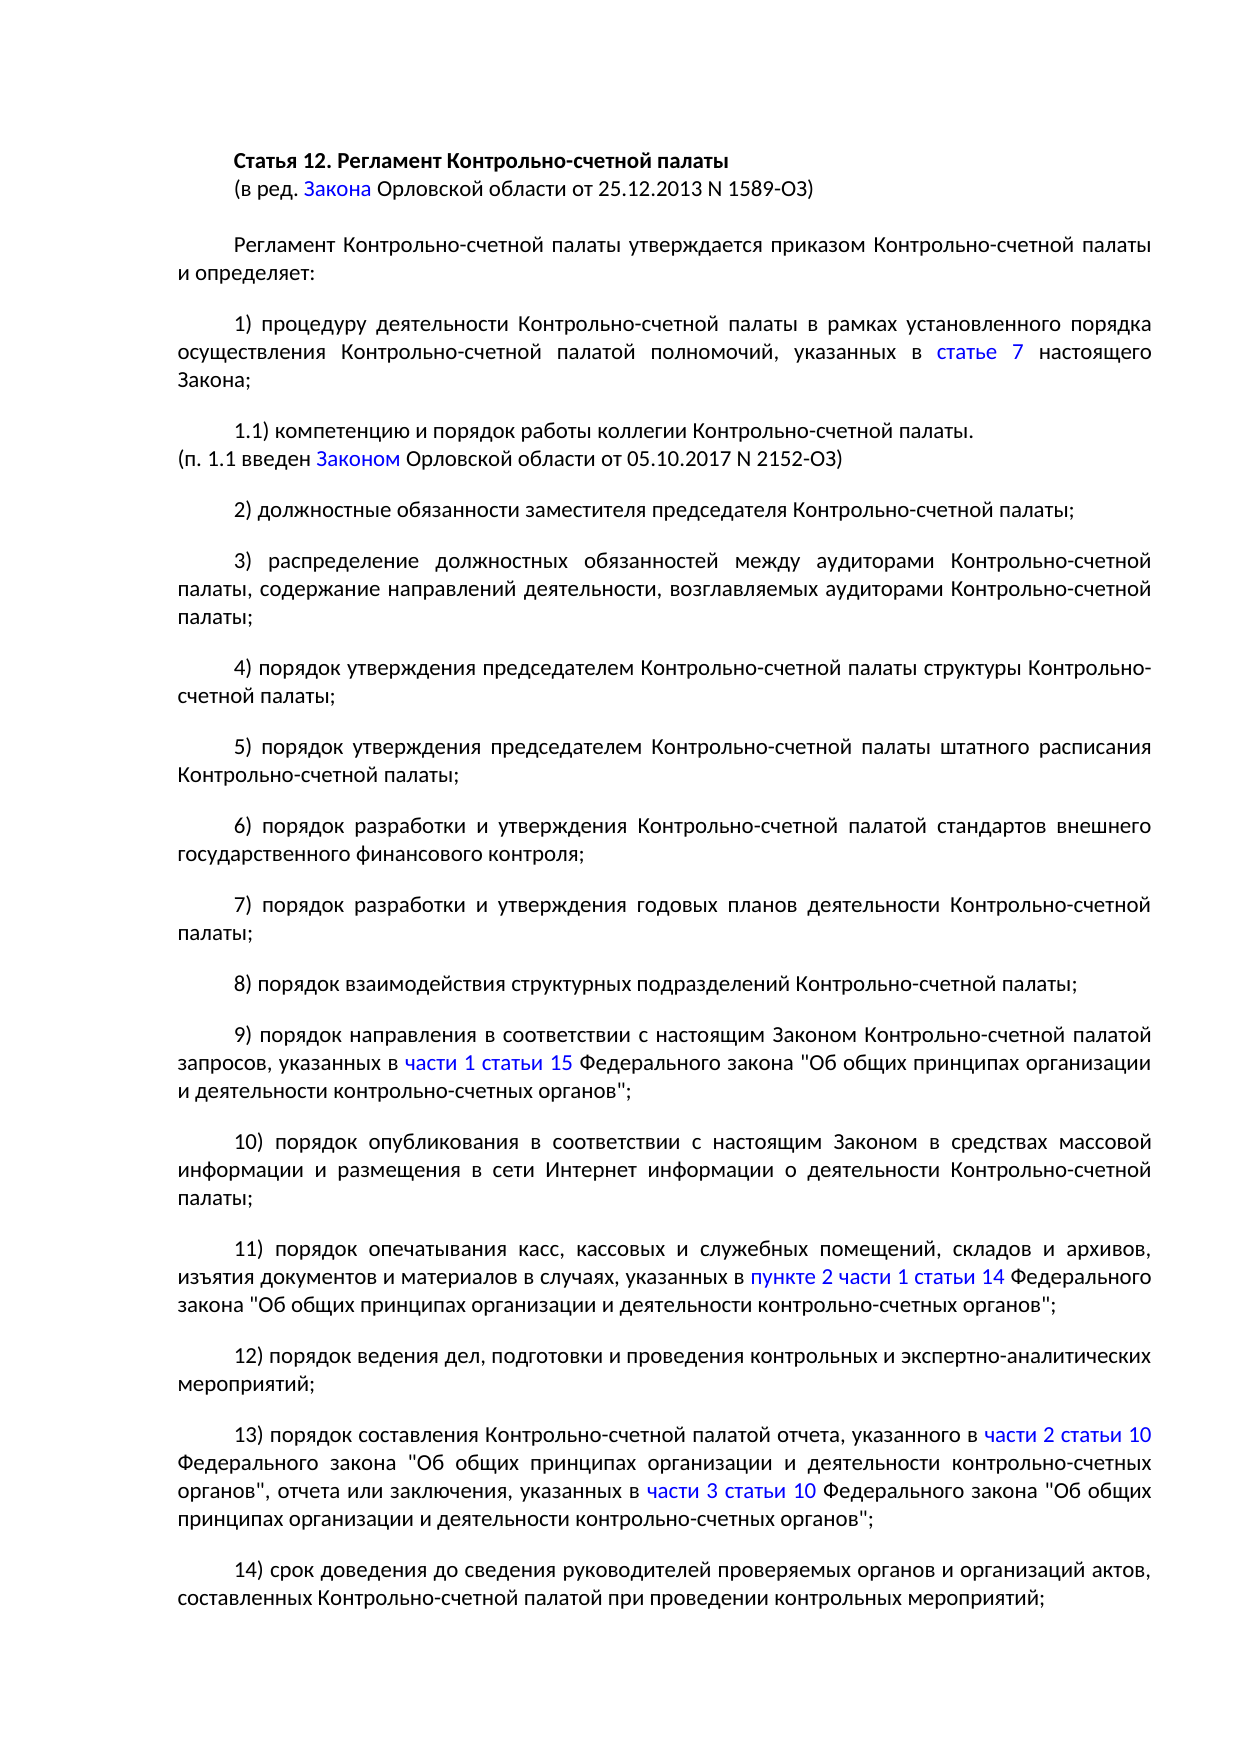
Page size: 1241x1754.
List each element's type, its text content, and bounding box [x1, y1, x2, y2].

text (в ред. Закона Орловской области от 25.12.2013 N 1589-ОЗ) [177, 174, 1152, 202]
text (п. 1.1 введен Законом Орловской области от 05.10.2017 N 2152-ОЗ) [177, 444, 1152, 472]
text 4) порядок утверждения председателем Контрольно-счетной палаты структуры Контрольно-счетной палаты; [177, 653, 1152, 709]
text 5) порядок утверждения председателем Контрольно-счетной палаты штатного расписания Контрольно-счетной палаты; [177, 732, 1152, 788]
text 7) порядок разработки и утверждения годовых планов деятельности Контрольно-счетной палаты; [177, 890, 1152, 946]
text 2) должностные обязанности заместителя председателя Контрольно-счетной палаты; [177, 495, 1152, 523]
text Регламент Контрольно-счетной палаты утверждается приказом Контрольно-счетной палаты и определяет: [177, 230, 1152, 286]
text 11) порядок опечатывания касс, кассовых и служебных помещений, складов и архивов, изъятия документов и материалов в случаях, указанных в пункте 2 части 1 статьи 14 Федерального закона "Об общих принципах организации и деятельности контрольно-счетных органов"; [177, 1234, 1152, 1318]
text 3) распределение должностных обязанностей между аудиторами Контрольно-счетной палаты, содержание направлений деятельности, возглавляемых аудиторами Контрольно-счетной палаты; [177, 546, 1152, 630]
text 6) порядок разработки и утверждения Контрольно-счетной палатой стандартов внешнего государственного финансового контроля; [177, 811, 1152, 867]
title Статья 12. Регламент Контрольно-счетной палаты [177, 146, 1152, 174]
text 10) порядок опубликования в соответствии с настоящим Законом в средствах массовой информации и размещения в сети Интернет информации о деятельности Контрольно-счетной палаты; [177, 1127, 1152, 1211]
text 8) порядок взаимодействия структурных подразделений Контрольно-счетной палаты; [177, 969, 1152, 997]
text 12) порядок ведения дел, подготовки и проведения контрольных и экспертно-аналитических мероприятий; [177, 1341, 1152, 1397]
text 1.1) компетенцию и порядок работы коллегии Контрольно-счетной палаты. [177, 416, 1152, 444]
text 14) срок доведения до сведения руководителей проверяемых органов и организаций актов, составленных Контрольно-счетной палатой при проведении контрольных мероприятий; [177, 1555, 1152, 1611]
text 9) порядок направления в соответствии с настоящим Законом Контрольно-счетной палатой запросов, указанных в части 1 статьи 15 Федерального закона "Об общих принципах организации и деятельности контрольно-счетных органов"; [177, 1020, 1152, 1104]
text 13) порядок составления Контрольно-счетной палатой отчета, указанного в части 2 статьи 10 Федерального закона "Об общих принципах организации и деятельности контрольно-счетных органов", отчета или заключения, указанных в части 3 статьи 10 Федерального закона "Об общих принципах организации и деятельности контрольно-счетных органов"; [177, 1420, 1152, 1532]
text 1) процедуру деятельности Контрольно-счетной палаты в рамках установленного порядка осуществления Контрольно-счетной палатой полномочий, указанных в статье 7 настоящего Закона; [177, 309, 1152, 393]
